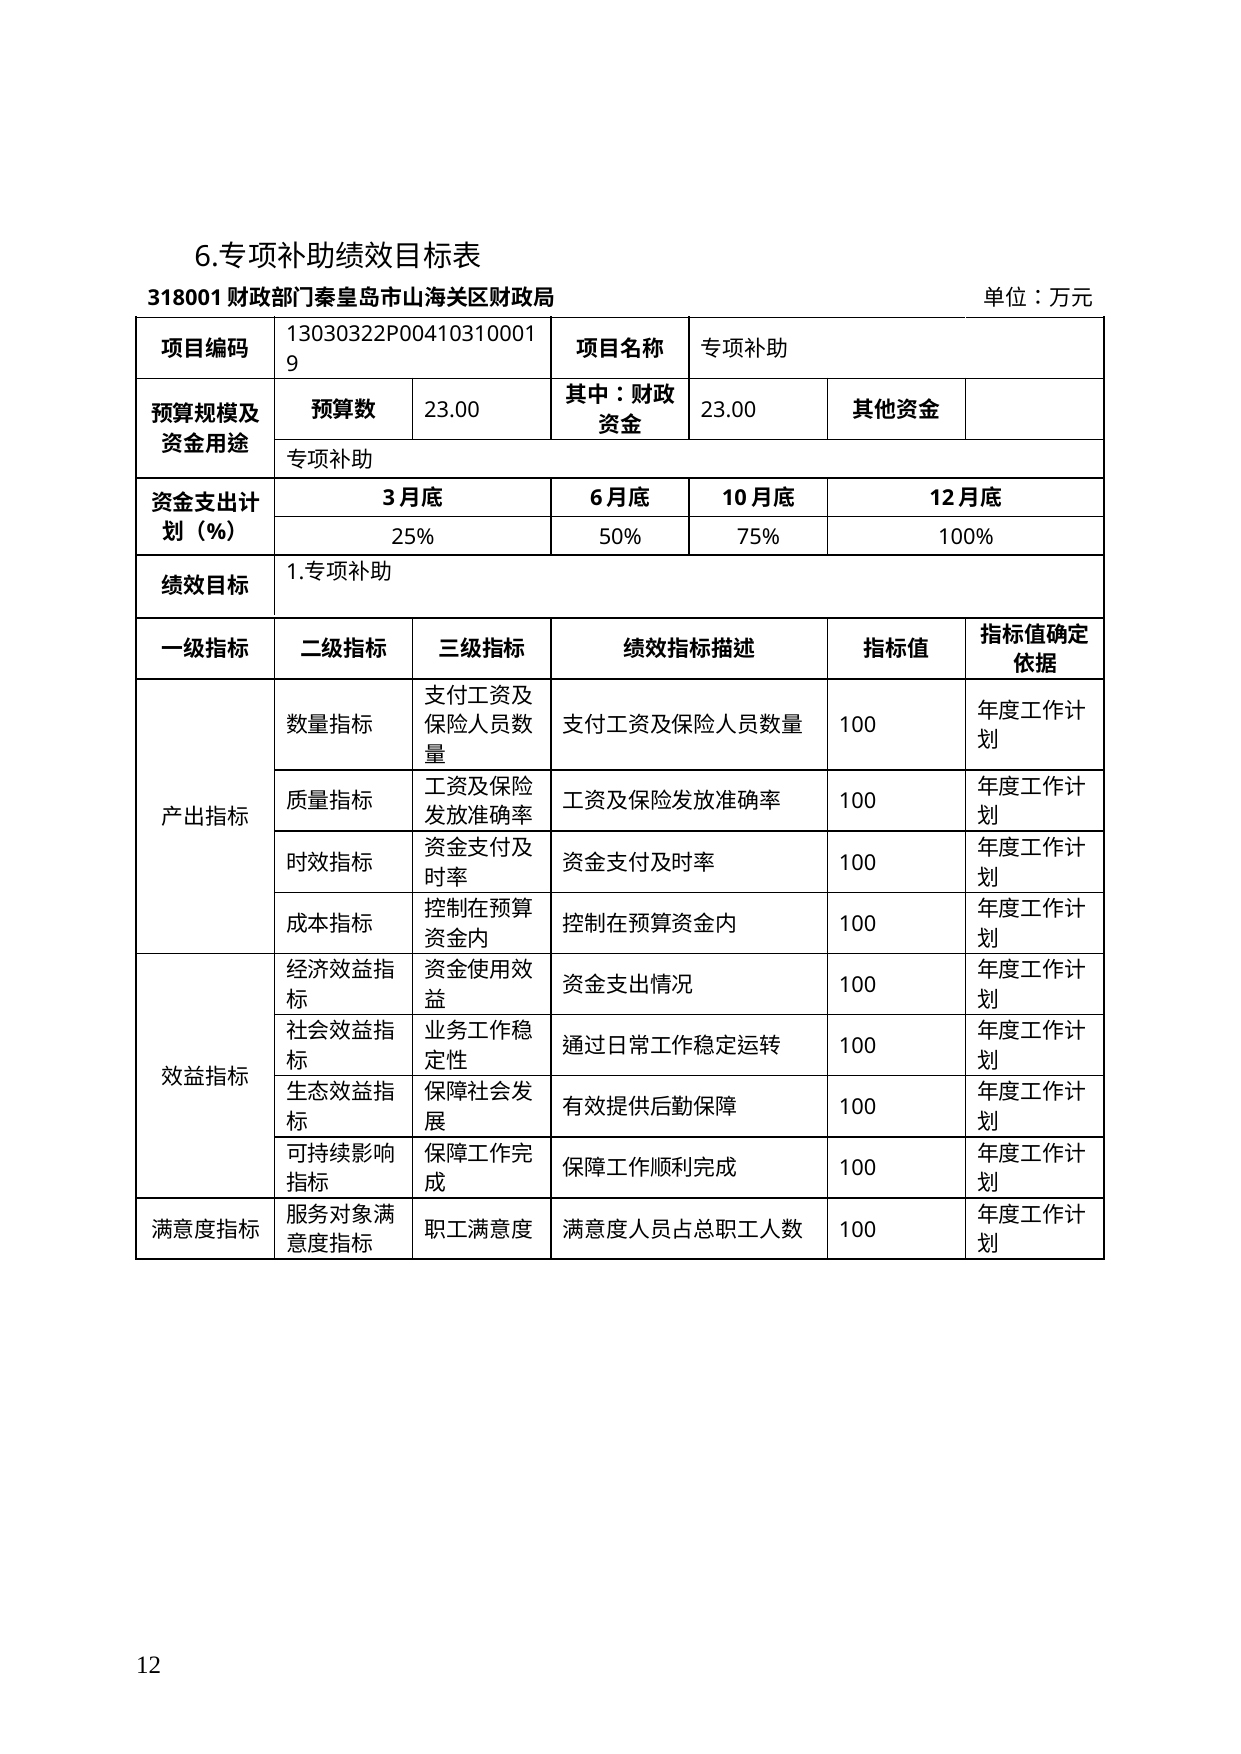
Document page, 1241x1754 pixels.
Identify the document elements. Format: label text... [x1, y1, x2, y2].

table_cell 100 [828, 680, 965, 769]
table_cell 生态效益指标 [275, 1076, 412, 1136]
table_cell 满意度人员占总职工人数 [552, 1199, 827, 1258]
table_cell 项目名称 [552, 318, 688, 378]
table_cell 100 [828, 832, 965, 891]
table_cell 项目编码 [137, 318, 274, 378]
table_cell 专项补助 [690, 318, 1103, 378]
table_cell 100 [828, 954, 965, 1014]
table_header 三级指标 [413, 619, 550, 678]
table_cell 年度工作计划 [966, 832, 1103, 891]
table_cell 其中：财政 资金 [552, 379, 688, 439]
table_header 单位：万元 [966, 277, 1103, 316]
table_cell 13030322P004103100019 [275, 318, 550, 378]
table_cell 年度工作计划 [966, 1076, 1103, 1136]
table_cell 其他资金 [828, 379, 965, 439]
table_cell [966, 379, 1103, 439]
table_cell 100 [828, 771, 965, 830]
table_cell 职工满意度 [413, 1199, 550, 1258]
table_cell 质量指标 [275, 771, 412, 830]
table_cell 100 [828, 1138, 965, 1197]
table_cell 25% [275, 517, 550, 554]
table_cell 资金支付及时率 [552, 832, 827, 891]
table_cell 100 [828, 893, 965, 952]
table_cell 服务对象满意度指标 [275, 1199, 412, 1258]
table_header 绩效指标描述 [552, 619, 827, 678]
table_cell 保障工作完成 [413, 1138, 550, 1197]
table_cell 资金支出情况 [552, 954, 827, 1014]
table_cell 产出指标 [137, 680, 274, 952]
table_cell 3月底 [275, 479, 550, 516]
table_cell 75% [690, 517, 827, 554]
table_cell 100 [828, 1076, 965, 1136]
table_header 指标值确定依据 [966, 619, 1103, 678]
table_cell 保障社会发展 [413, 1076, 550, 1136]
table_header 指标值 [828, 619, 965, 678]
table_cell 资金支出计划（%） [137, 479, 274, 554]
table_cell 工资及保险发放准确率 [552, 771, 827, 830]
table_cell 年度工作计划 [966, 1015, 1103, 1075]
table_cell 年度工作计划 [966, 954, 1103, 1014]
table_cell 100 [828, 1199, 965, 1258]
table_cell 有效提供后勤保障 [552, 1076, 827, 1136]
table_cell 预算数 [275, 379, 412, 439]
table_header 二级指标 [275, 619, 412, 678]
table_cell 年度工作计划 [966, 893, 1103, 952]
table_cell 可持续影响指标 [275, 1138, 412, 1197]
table_cell 成本指标 [275, 893, 412, 952]
table_cell 效益指标 [137, 954, 274, 1197]
table_cell 数量指标 [275, 680, 412, 769]
table_cell 年度工作计划 [966, 1138, 1103, 1197]
table_cell 绩效目标 [137, 556, 274, 615]
table_cell 23.00 [690, 379, 827, 439]
table_cell 预算规模及资金用途 [137, 379, 274, 477]
table_cell 50% [552, 517, 688, 554]
table_cell 年度工作计划 [966, 1199, 1103, 1258]
table_cell 通过日常工作稳定运转 [552, 1015, 827, 1075]
table_cell 满意度指标 [137, 1199, 274, 1258]
table_cell 年度工作计划 [966, 771, 1103, 830]
text 6.专项补助绩效目标表 [136, 235, 1104, 275]
table_cell 专项补助 [275, 440, 1103, 477]
table_cell 控制在预算资金内 [552, 893, 827, 952]
table_cell 保障工作顺利完成 [552, 1138, 827, 1197]
table_cell 12月底 [828, 479, 1103, 516]
table_cell 支付工资及保险人员数量 [552, 680, 827, 769]
table_cell 支付工资及保险人员数量 [413, 680, 550, 769]
table_cell 时效指标 [275, 832, 412, 891]
table_cell 1.专项补助 [275, 556, 1103, 615]
table_header 318001财政部门秦皇岛市山海关区财政局 [137, 277, 965, 316]
table_cell 资金支付及时率 [413, 832, 550, 891]
table_cell 资金使用效益 [413, 954, 550, 1014]
table_cell 社会效益指标 [275, 1015, 412, 1075]
table_cell 23.00 [413, 379, 550, 439]
table_cell 100% [828, 517, 1103, 554]
table_cell 控制在预算资金内 [413, 893, 550, 952]
table_cell 经济效益指标 [275, 954, 412, 1014]
table_cell 工资及保险发放准确率 [413, 771, 550, 830]
table_header 一级指标 [137, 619, 274, 678]
table_cell 100 [828, 1015, 965, 1075]
table_cell 业务工作稳定性 [413, 1015, 550, 1075]
table_cell 6月底 [552, 479, 688, 516]
table_cell 年度工作计划 [966, 680, 1103, 769]
table_cell 10月底 [690, 479, 827, 516]
